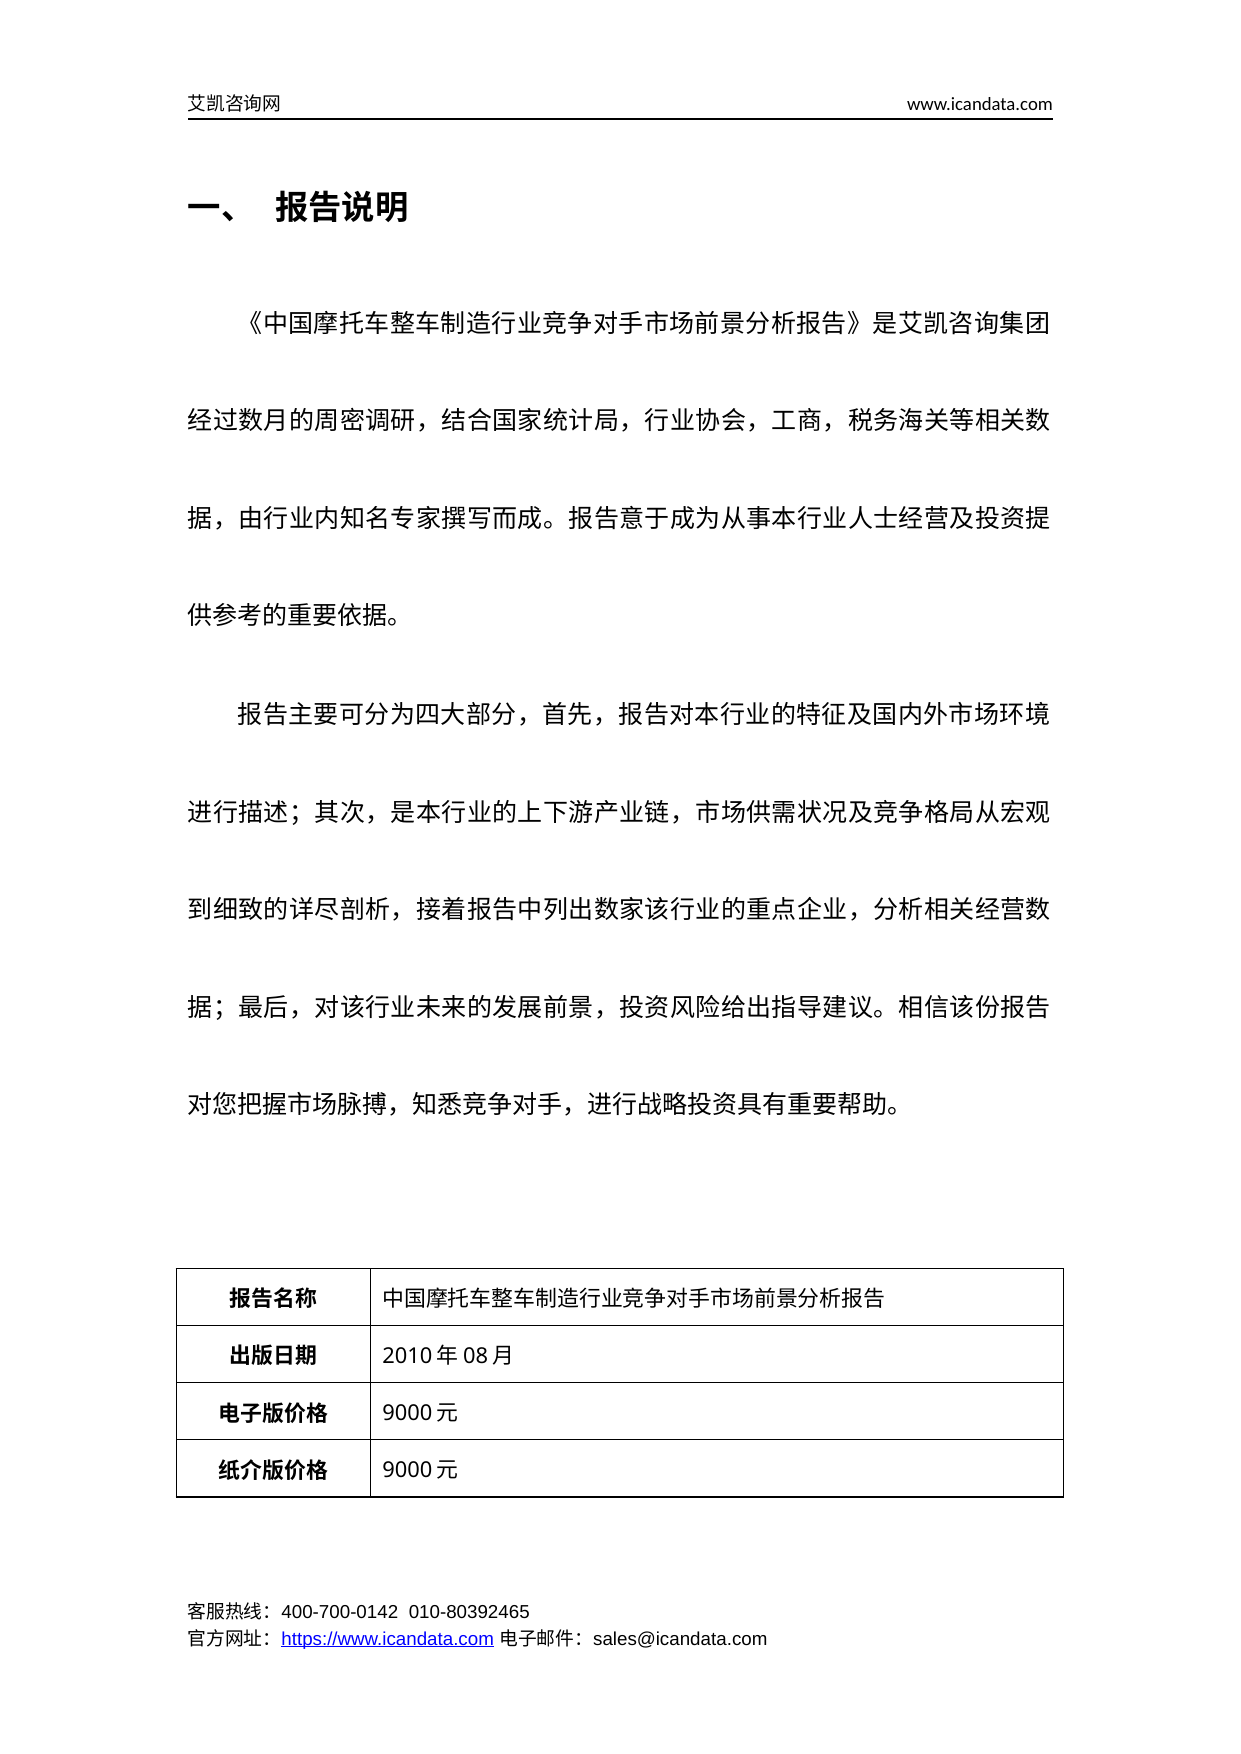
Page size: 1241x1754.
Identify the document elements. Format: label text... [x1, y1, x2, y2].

table_header 报告名称 [177, 1269, 370, 1325]
table_cell 纸介版价格 [177, 1440, 370, 1496]
table_cell 2010年08月 [371, 1326, 1063, 1382]
text 报告主要可分为四大部分，首先，报告对本行业的特征及国内外市场环境进行描述；其次，是本行业的上下游产业链，市场供需状况及竞争格局从宏观到细致的详尽剖析，接着报告中列出数家该行业的重点企业，分析相关经营数据；最后，对该行业未来的发展前景，投资风险给出指导建议。相信该份报告对您把握市场脉搏，知悉竞争对手，进行战略投资具有重要帮助。 [187, 681, 1053, 1136]
table_cell 出版日期 [177, 1326, 370, 1382]
table_cell 电子版价格 [177, 1383, 370, 1439]
table_cell 9000元 [371, 1440, 1063, 1496]
subtitle 报告说明 [187, 172, 1053, 237]
table_header 中国摩托车整车制造行业竞争对手市场前景分析报告 [371, 1269, 1063, 1325]
table_cell 9000元 [371, 1383, 1063, 1439]
text 《中国摩托车整车制造行业竞争对手市场前景分析报告》是艾凯咨询集团经过数月的周密调研，结合国家统计局，行业协会，工商，税务海关等相关数据，由行业内知名专家撰写而成。报告意于成为从事本行业人士经营及投资提供参考的重要依据。 [187, 289, 1053, 646]
